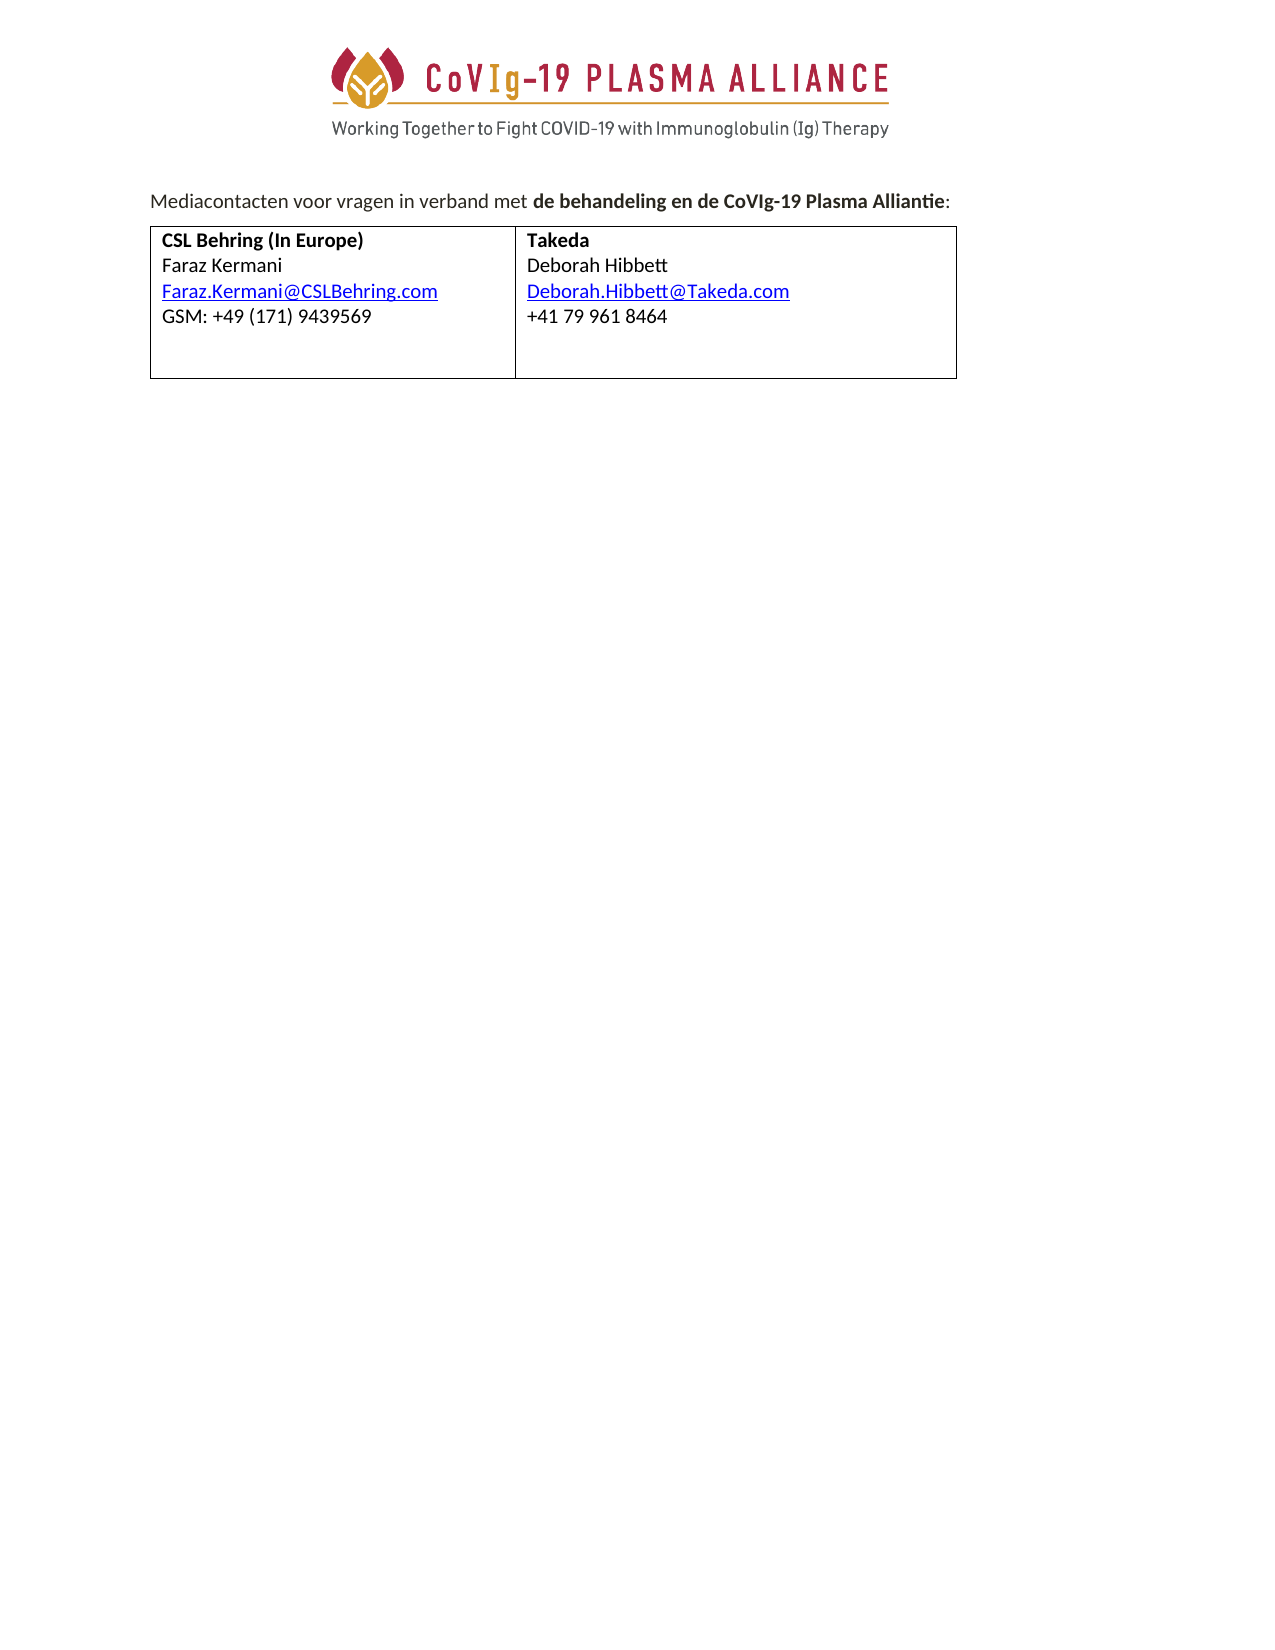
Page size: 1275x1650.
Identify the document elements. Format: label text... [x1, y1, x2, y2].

picture [322, 41, 897, 145]
text Mediacontacten voor vragen in verband met de behandeling en de CoVIg-19 Plasma Alliantie: [150, 188, 1125, 213]
table_header CSL Behring (In Europe) Faraz Kermani Faraz.Kermani@CSLBehring.com GSM: +49 (171) 9439569 [151, 227, 515, 378]
table_header Takeda Deborah Hibbett Deborah.Hibbett@Takeda.com +41 79 961 8464 [516, 227, 956, 378]
